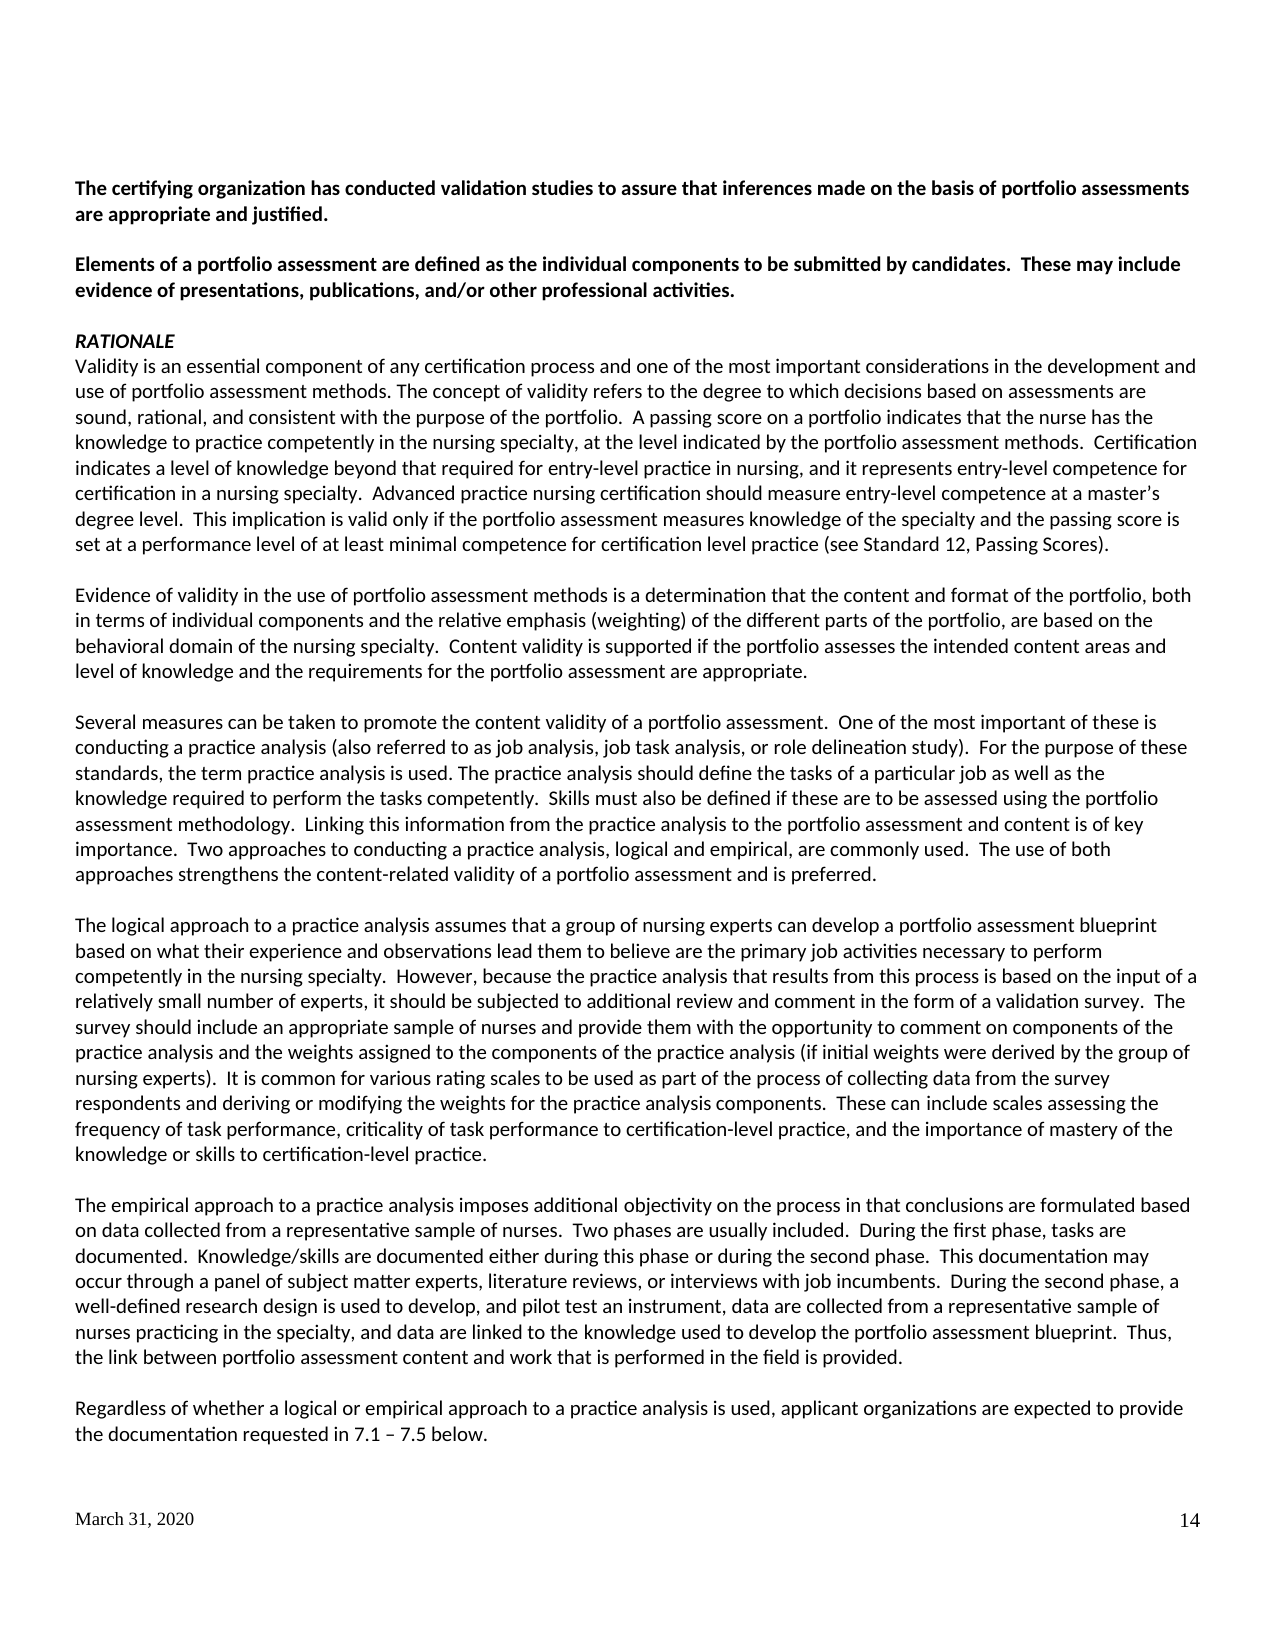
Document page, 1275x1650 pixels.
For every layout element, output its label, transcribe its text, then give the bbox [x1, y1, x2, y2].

list Evidence of validity in the use of portfolio assessment methods is a determination that the content and format of the portfolio, both in terms of individual components and the relative emphasis (weighting) of the different parts of the portfolio, are based on the behavioral domain of the nursing specialty. Content validity is supported if the portfolio assesses the intended content areas and level of knowledge and the requirements for the portfolio assessment are appropriate. [75, 582, 1200, 684]
list The logical approach to a practice analysis assumes that a group of nursing experts can develop a portfolio assessment blueprint based on what their experience and observations lead them to believe are the primary job activities necessary to perform competently in the nursing specialty. However, because the practice analysis that results from this process is based on the input of a relatively small number of experts, it should be subjected to additional review and comment in the form of a validation survey. The survey should include an appropriate sample of nurses and provide them with the opportunity to comment on components of the practice analysis and the weights assigned to the components of the practice analysis (if initial weights were derived by the group of nursing experts). It is common for various rating scales to be used as part of the process of collecting data from the survey respondents and deriving or modifying the weights for the practice analysis components. These can include scales assessing the frequency of task performance, criticality of task performance to certification-level practice, and the importance of mastery of the knowledge or skills to certification-level practice. [75, 912, 1200, 1167]
list The empirical approach to a practice analysis imposes additional objectivity on the process in that conclusions are formulated based on data collected from a representative sample of nurses. Two phases are usually included. During the first phase, tasks are documented. Knowledge/skills are documented either during this phase or during the second phase. This documentation may occur through a panel of subject matter experts, literature reviews, or interviews with job incumbents. During the second phase, a well-defined research design is used to develop, and pilot test an instrument, data are collected from a representative sample of nurses practicing in the specialty, and data are linked to the knowledge used to develop the portfolio assessment blueprint. Thus, the link between portfolio assessment content and work that is performed in the field is provided. [75, 1192, 1200, 1370]
list Regardless of whether a logical or empirical approach to a practice analysis is used, applicant organizations are expected to provide the documentation requested in 7.1 – 7.5 below. [75, 1395, 1200, 1446]
list Validity is an essential component of any certification process and one of the most important considerations in the development and use of portfolio assessment methods. The concept of validity refers to the degree to which decisions based on assessments are sound, rational, and consistent with the purpose of the portfolio. A passing score on a portfolio indicates that the nurse has the knowledge to practice competently in the nursing specialty, at the level indicated by the portfolio assessment methods. Certification indicates a level of knowledge beyond that required for entry-level practice in nursing, and it represents entry-level competence for certification in a nursing specialty. Advanced practice nursing certification should measure entry-level competence at a master’s degree level. This implication is valid only if the portfolio assessment measures knowledge of the specialty and the passing score is set at a performance level of at least minimal competence for certification level practice (see Standard 12, Passing Scores). [75, 353, 1200, 557]
list Several measures can be taken to promote the content validity of a portfolio assessment. One of the most important of these is conducting a practice analysis (also referred to as job analysis, job task analysis, or role delineation study). For the purpose of these standards, the term practice analysis is used. The practice analysis should define the tasks of a particular job as well as the knowledge required to perform the tasks competently. Skills must also be defined if these are to be assessed using the portfolio assessment methodology. Linking this information from the practice analysis to the portfolio assessment and content is of key importance. Two approaches to conducting a practice analysis, logical and empirical, are commonly used. The use of both approaches strengthens the content-related validity of a portfolio assessment and is preferred. [75, 709, 1200, 887]
text RATIONALE [75, 328, 1200, 353]
text Elements of a portfolio assessment are defined as the individual components to be submitted by candidates. These may include evidence of presentations, publications, and/or other professional activities. [75, 252, 1200, 302]
text The certifying organization has conducted validation studies to assure that inferences made on the basis of portfolio assessments are appropriate and justified. [75, 175, 1200, 226]
